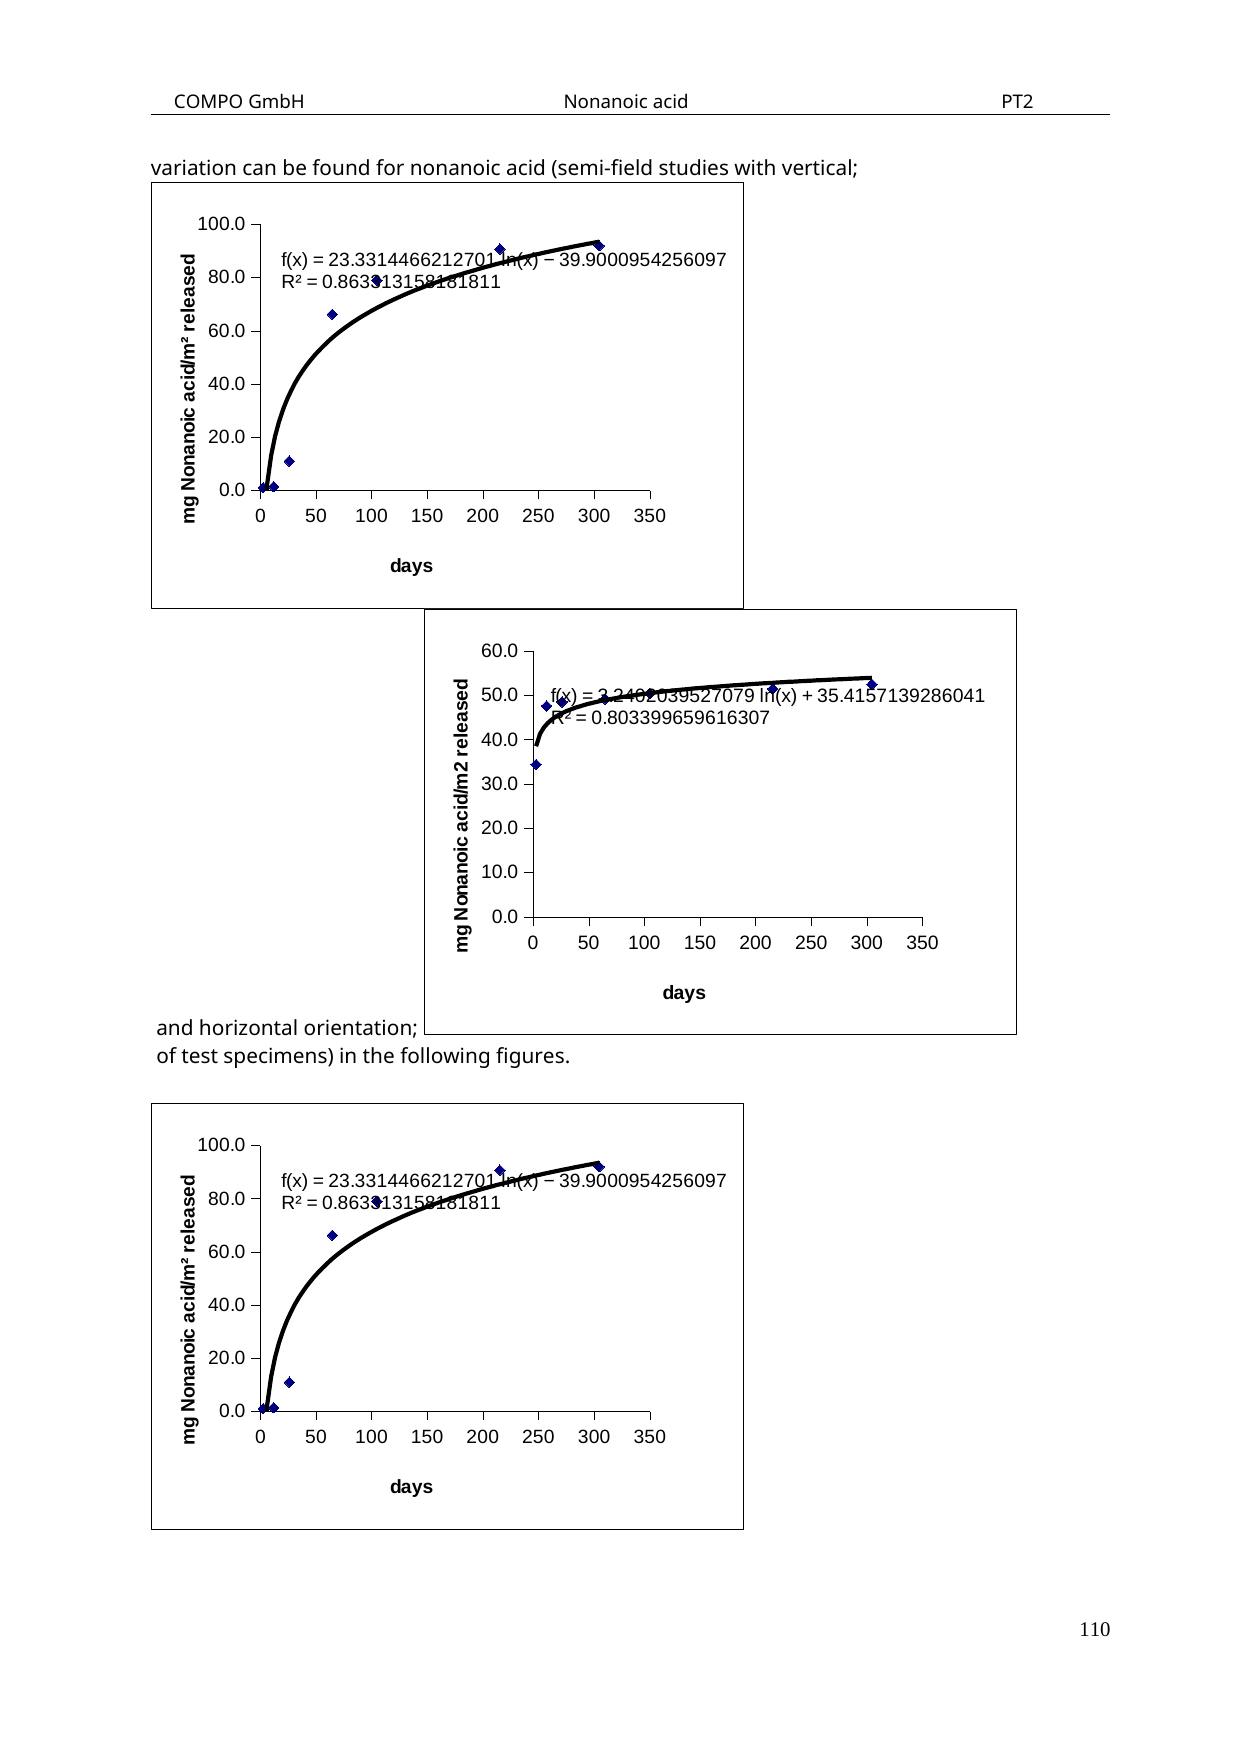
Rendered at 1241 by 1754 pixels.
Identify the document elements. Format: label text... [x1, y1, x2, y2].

text Figure 5 and horizontal orientation; [151, 608, 1110, 1041]
text In accordance with the outcome from the 2nd EU Leaching Workshop (2013), the leaching rates are derived from a first order decay curve fitting the cumulative quantities leached versus time plot. The resulting logarithmic function (ln) is a trendline, which fits closely the cumulative long term leaching date. The trendline with the corresponding regression equation and coefficient of variation can be found for nonanoic acid (semi-field studies with vertical; [151, 153, 1110, 608]
text Figure 6 of test specimens) in the following figures. [151, 1041, 1110, 1070]
